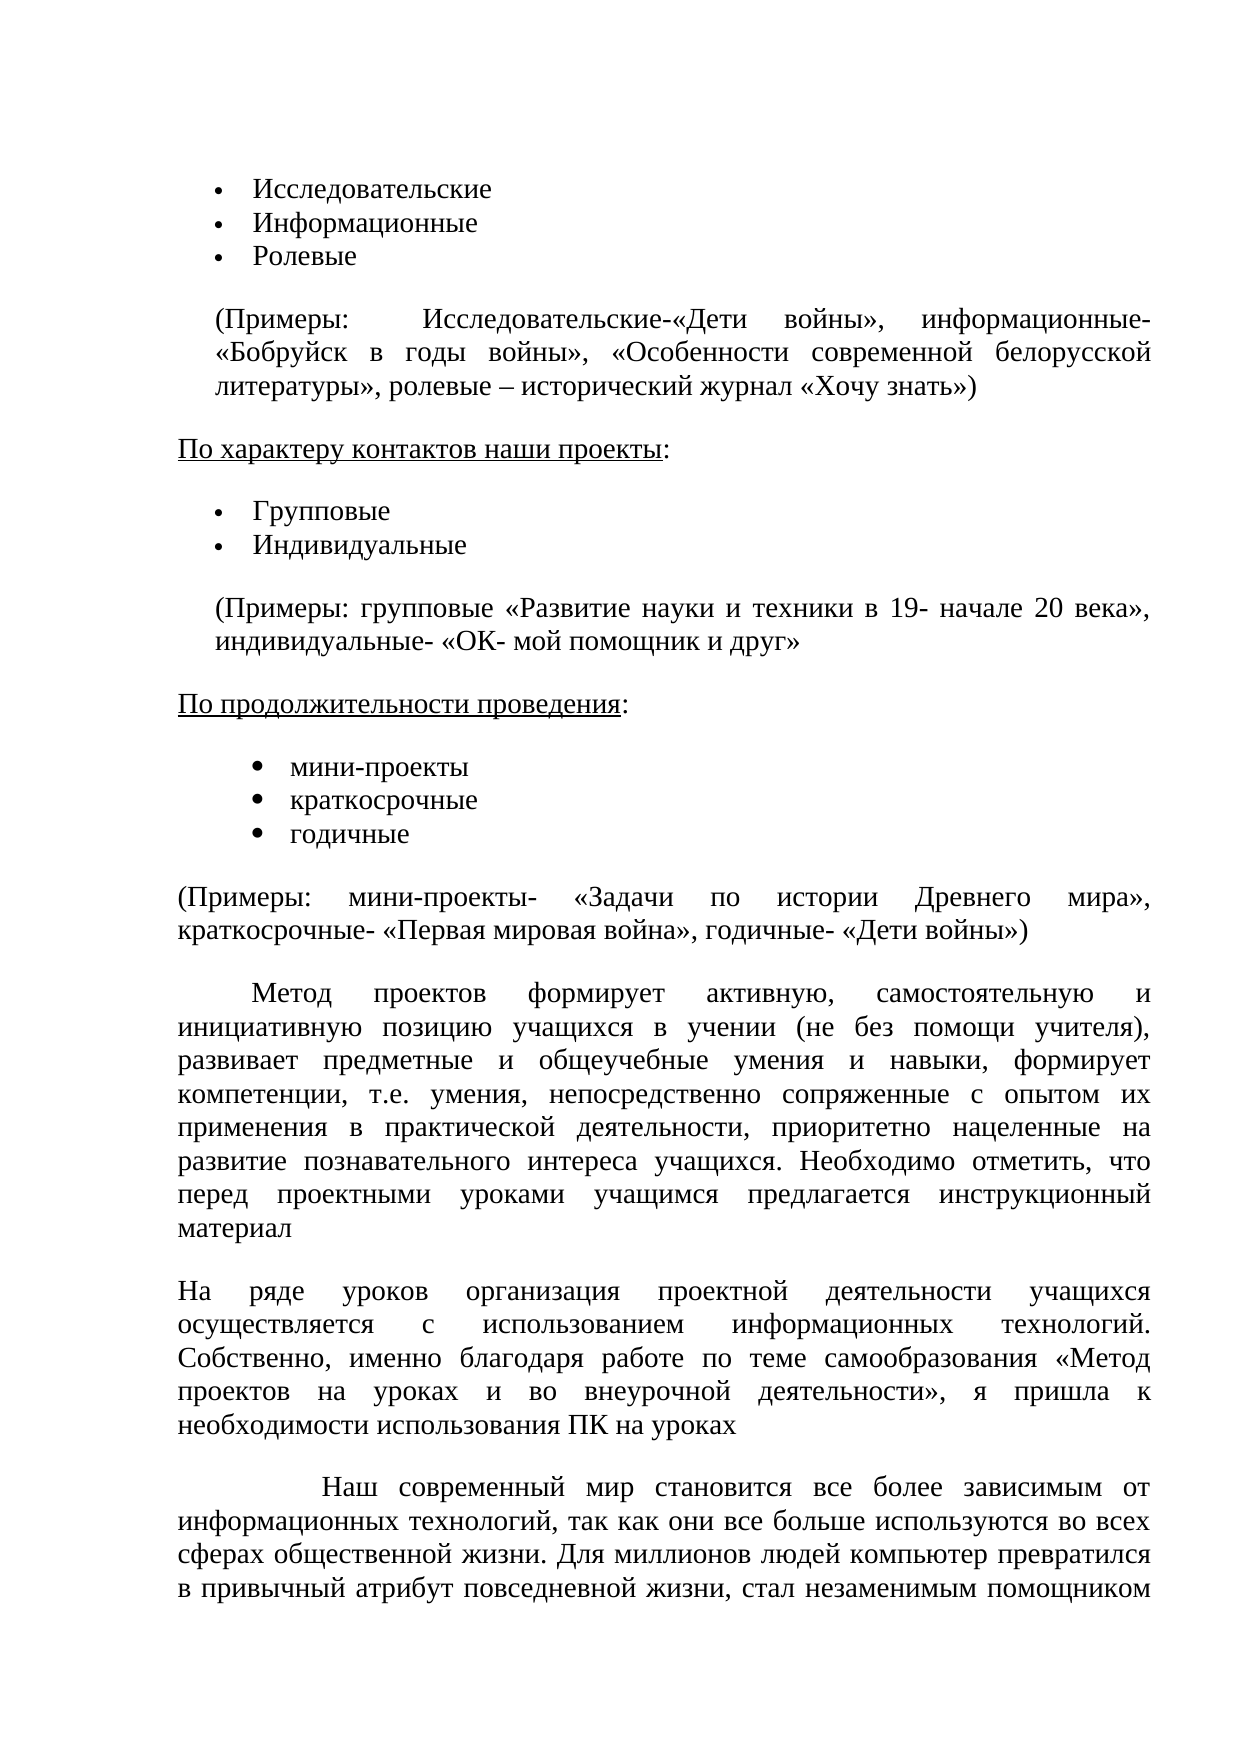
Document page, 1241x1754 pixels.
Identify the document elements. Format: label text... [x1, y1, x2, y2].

list Исследовательские [215, 171, 1152, 205]
text По характеру контактов наши проекты: [177, 431, 1152, 464]
list мини-проекты [252, 749, 1152, 782]
text На ряде уроков организация проектной деятельности учащихся осуществляется с использованием информационных технологий. Собственно, именно благодаря работе по теме самообразования «Метод проектов на уроках и во внеурочной деятельности», я пришла к необходимости использования ПК на уроках [177, 1273, 1152, 1440]
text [177, 1469, 1152, 1604]
list Информационные [215, 205, 1152, 238]
list Ролевые [215, 238, 1152, 272]
text (Примеры: Исследовательские-«Дети войны», информационные- «Бобруйск в годы войны», «Особенности современной белорусской литературы», ролевые – исторический журнал «Хочу знать») [215, 301, 1152, 402]
list Индивидуальные [215, 527, 1152, 561]
list краткосрочные [252, 782, 1152, 816]
list Групповые [215, 493, 1152, 527]
text (Примеры: мини-проекты- «Задачи по истории Древнего мира», краткосрочные- «Первая мировая война», годичные- «Дети войны») [177, 879, 1152, 946]
text Метод проектов формирует активную, самостоятельную и инициативную позицию учащихся в учении (не без помощи учителя), развивает предметные и общеучебные умения и навыки, формирует компетенции, т.е. умения, непосредственно сопряженные с опытом их применения в практической деятельности, приоритетно нацеленные на развитие познавательного интереса учащихся. Необходимо отметить, что перед проектными уроками учащимся предлагается инструкционный материал [177, 975, 1152, 1243]
text По продолжительности проведения: [177, 686, 1152, 719]
list годичные [252, 816, 1152, 850]
text (Примеры: групповые «Развитие науки и техники в 19- начале 20 века», индивидуальные- «ОК- мой помощник и друг» [215, 590, 1152, 657]
